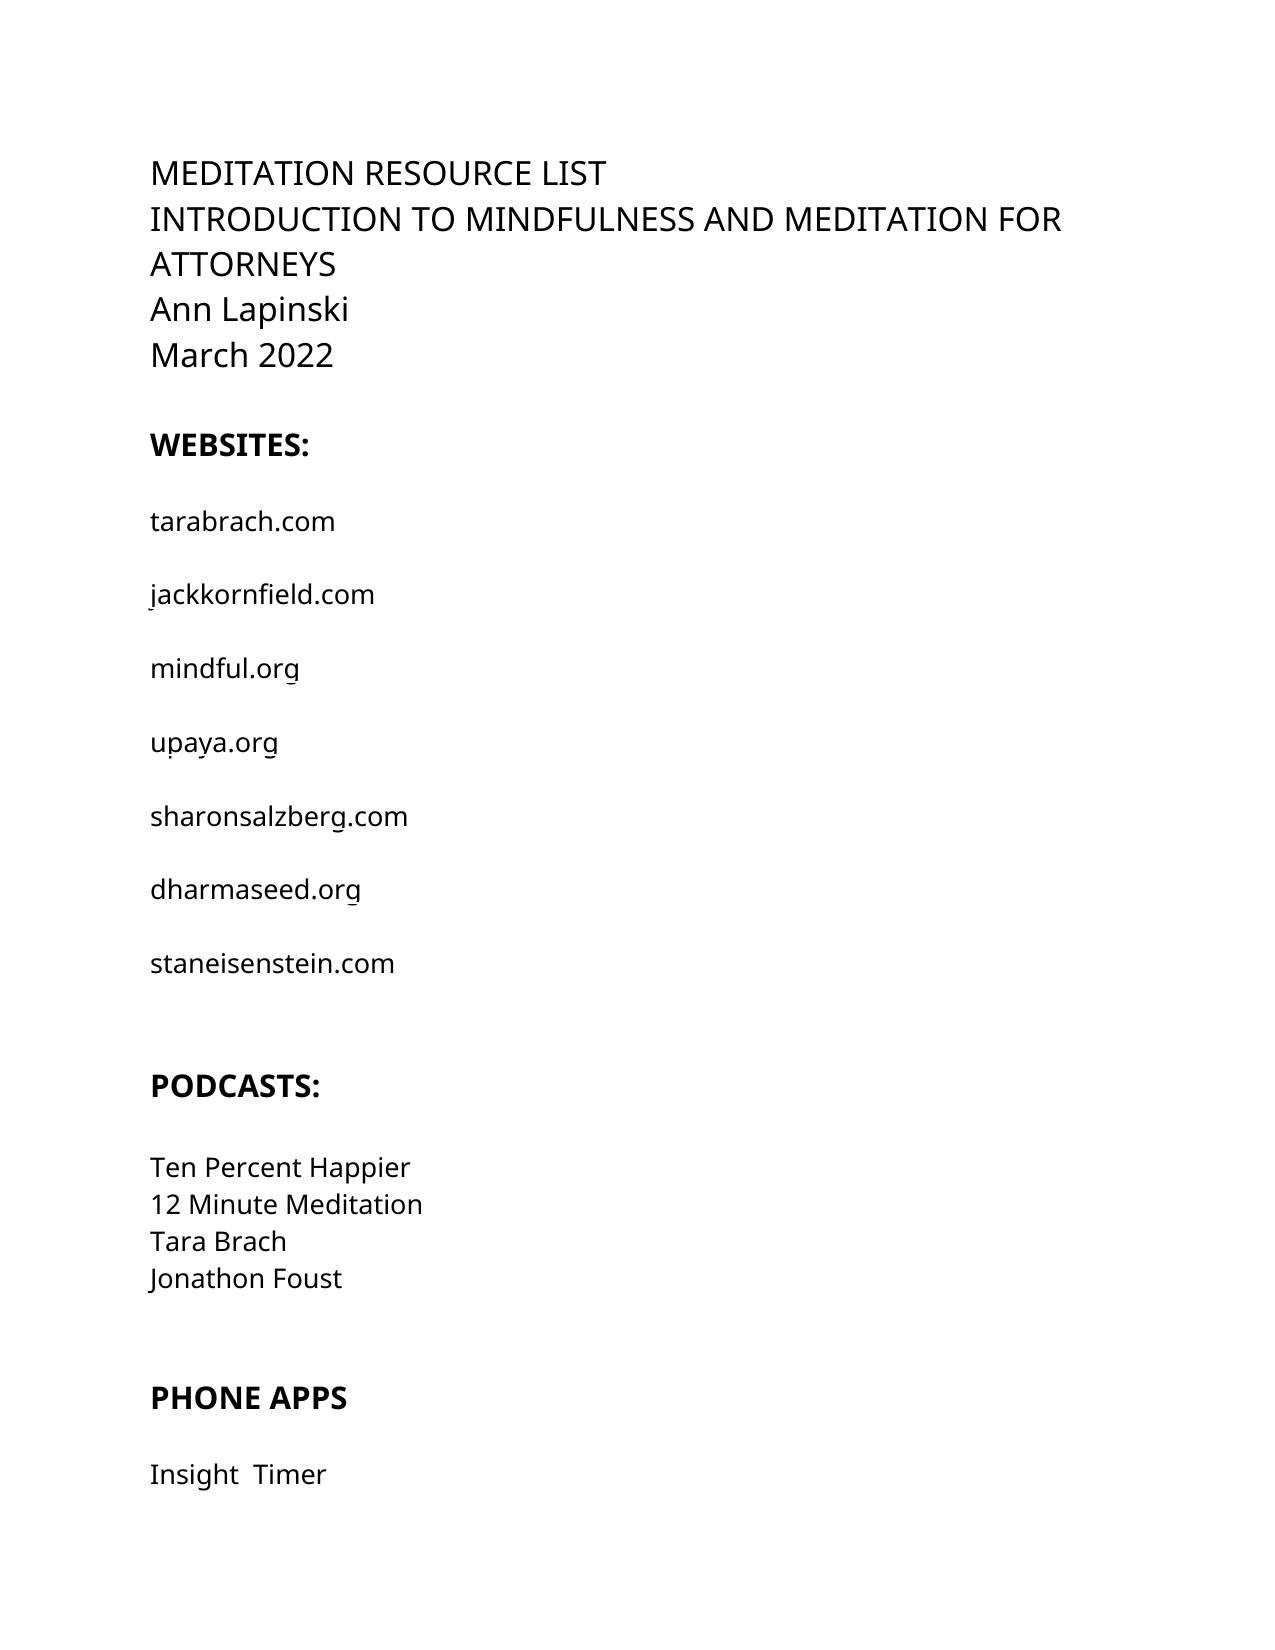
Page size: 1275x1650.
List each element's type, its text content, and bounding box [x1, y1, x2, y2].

text tarabrach.com [150, 502, 1125, 539]
text Ten Percent Happier [150, 1149, 1125, 1186]
text MEDITATION RESOURCE LIST [150, 150, 1125, 195]
text PHONE APPS [150, 1376, 1125, 1418]
text 12 Minute Meditation [150, 1186, 1125, 1223]
text Ann Lapinski [150, 286, 1125, 332]
text dharmaseed.org [150, 871, 1125, 908]
text PODCASTS: [150, 1064, 1125, 1106]
text Insight Timer [150, 1455, 1125, 1492]
text Jonathon Foust [150, 1259, 1125, 1296]
text jackkornfield.com [150, 576, 1125, 613]
text upaya.org [150, 723, 1125, 760]
text WEBSITES: [150, 422, 1125, 465]
text staneisenstein.com [150, 944, 1125, 981]
text mindful.org [150, 649, 1125, 686]
text sharonsalzberg.com [150, 797, 1125, 834]
text March 2022 [150, 332, 1125, 377]
text INTRODUCTION TO MINDFULNESS AND MEDITATION FOR ATTORNEYS [150, 195, 1125, 286]
text Tara Brach [150, 1223, 1125, 1259]
